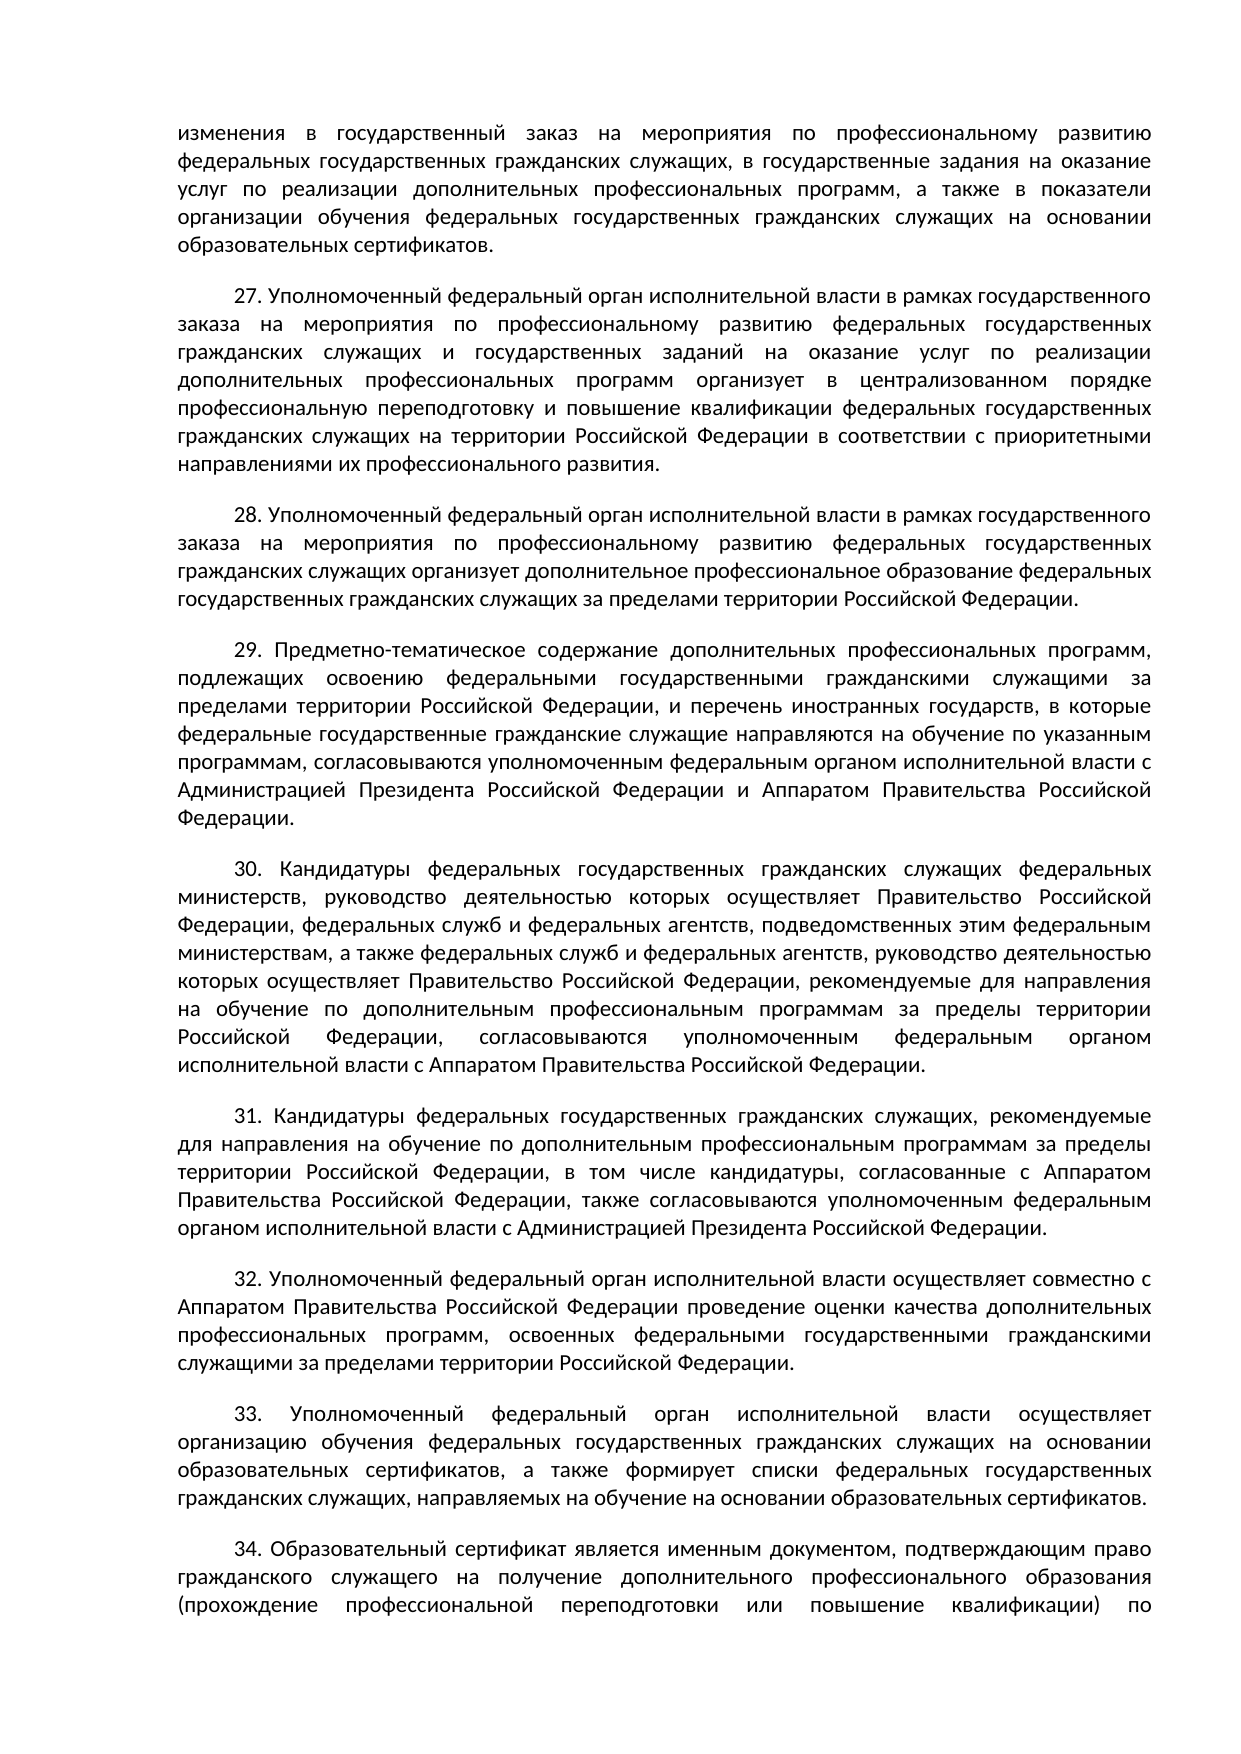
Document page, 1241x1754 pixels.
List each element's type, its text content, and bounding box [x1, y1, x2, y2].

text 29. Предметно-тематическое содержание дополнительных профессиональных программ, подлежащих освоению федеральными государственными гражданскими служащими за пределами территории Российской Федерации, и перечень иностранных государств, в которые федеральные государственные гражданские служащие направляются на обучение по указанным программам, согласовываются уполномоченным федеральным органом исполнительной власти с Администрацией Президента Российской Федерации и Аппаратом Правительства Российской Федерации. [177, 635, 1152, 831]
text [177, 118, 1152, 258]
text 27. Уполномоченный федеральный орган исполнительной власти в рамках государственного заказа на мероприятия по профессиональному развитию федеральных государственных гражданских служащих и государственных заданий на оказание услуг по реализации дополнительных профессиональных программ организует в централизованном порядке профессиональную переподготовку и повышение квалификации федеральных государственных гражданских служащих на территории Российской Федерации в соответствии с приоритетными направлениями их профессионального развития. [177, 281, 1152, 477]
text 33. Уполномоченный федеральный орган исполнительной власти осуществляет организацию обучения федеральных государственных гражданских служащих на основании образовательных сертификатов, а также формирует списки федеральных государственных гражданских служащих, направляемых на обучение на основании образовательных сертификатов. [177, 1399, 1152, 1511]
text 32. Уполномоченный федеральный орган исполнительной власти осуществляет совместно с Аппаратом Правительства Российской Федерации проведение оценки качества дополнительных профессиональных программ, освоенных федеральными государственными гражданскими служащими за пределами территории Российской Федерации. [177, 1264, 1152, 1376]
text 30. Кандидатуры федеральных государственных гражданских служащих федеральных министерств, руководство деятельностью которых осуществляет Правительство Российской Федерации, федеральных служб и федеральных агентств, подведомственных этим федеральным министерствам, а также федеральных служб и федеральных агентств, руководство деятельностью которых осуществляет Правительство Российской Федерации, рекомендуемые для направления на обучение по дополнительным профессиональным программам за пределы территории Российской Федерации, согласовываются уполномоченным федеральным органом исполнительной власти с Аппаратом Правительства Российской Федерации. [177, 854, 1152, 1078]
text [177, 1534, 1152, 1618]
text 28. Уполномоченный федеральный орган исполнительной власти в рамках государственного заказа на мероприятия по профессиональному развитию федеральных государственных гражданских служащих организует дополнительное профессиональное образование федеральных государственных гражданских служащих за пределами территории Российской Федерации. [177, 500, 1152, 612]
text 31. Кандидатуры федеральных государственных гражданских служащих, рекомендуемые для направления на обучение по дополнительным профессиональным программам за пределы территории Российской Федерации, в том числе кандидатуры, согласованные с Аппаратом Правительства Российской Федерации, также согласовываются уполномоченным федеральным органом исполнительной власти с Администрацией Президента Российской Федерации. [177, 1101, 1152, 1241]
